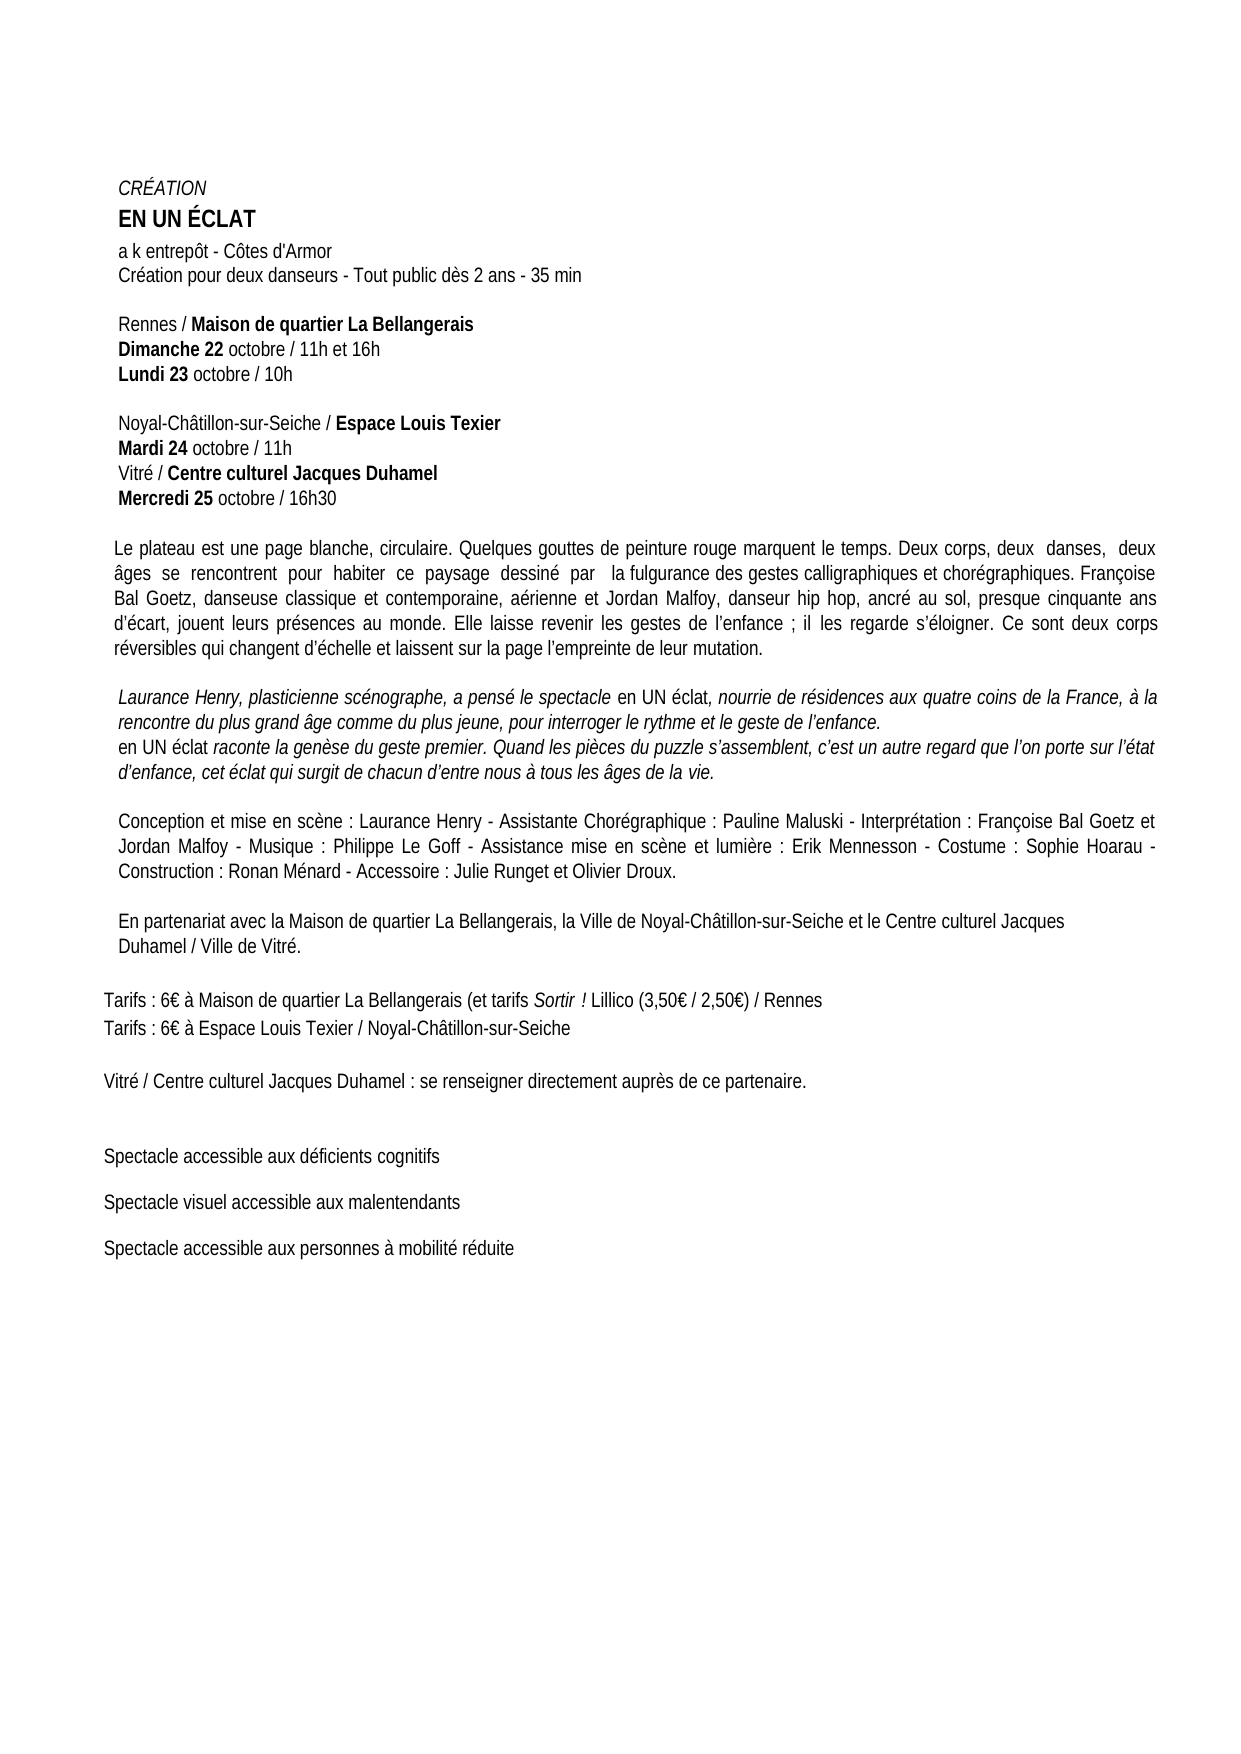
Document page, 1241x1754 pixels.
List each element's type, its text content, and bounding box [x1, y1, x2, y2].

text a k entrepôt - Côtes d'Armor [118, 239, 1169, 263]
text Laurance Henry, plasticienne scénographe, a pensé le spectacle en UN éclat, nourrie de résidences aux quatre coins de la France, à la rencontre du plus grand âge comme du plus jeune, pour interroger le rythme et le geste de l’enfance. [118, 685, 1158, 734]
text Tarifs : 6€ à Espace Louis Texier / Noyal-Châtillon-sur-Seiche [103, 1016, 1169, 1040]
text EN UN ÉCLAT [118, 204, 1169, 233]
text en UN éclat raconte la genèse du geste premier. Quand les pièces du puzzle s’assemblent, c’est un autre regard que l’on porte sur l’état d’enfance, cet éclat qui surgit de chacun d’entre nous à tous les âges de la vie. [118, 735, 1158, 784]
text En partenariat avec la Maison de quartier La Bellangerais, la Ville de Noyal-Châtillon-sur-Seiche et le Centre culturel Jacques Duhamel / Ville de Vitré. [118, 908, 1107, 958]
text Spectacle accessible aux personnes à mobilité réduite [103, 1236, 1169, 1260]
text Spectacle visuel accessible aux malentendants [103, 1190, 1171, 1214]
text Tarifs : 6€ à Maison de quartier La Bellangerais (et tarifs Sortir ! Lillico (3,50€ / 2,50€) / Rennes [103, 987, 1169, 1011]
text Rennes / Maison de quartier La Bellangerais Dimanche 22 octobre / 11h et 16h Lundi 23 octobre / 10h [118, 312, 759, 386]
text Vitré / Centre culturel Jacques Duhamel : se renseigner directement auprès de ce partenaire. [103, 1069, 1169, 1095]
text Noyal-Châtillon-sur-Seiche / Espace Louis Texier Mardi 24 octobre / 11h Vitré / Centre culturel Jacques Duhamel Mercredi 25 octobre / 16h30 [118, 411, 786, 510]
text Création pour deux danseurs - Tout public dès 2 ans - 35 min [118, 263, 1169, 287]
text Conception et mise en scène : Laurance Henry - Assistante Chorégraphique : Pauline Maluski - Interprétation : Françoise Bal Goetz et Jordan Malfoy - Musique : Philippe Le Goff - Assistance mise en scène et lumière : Erik Mennesson - Costume : Sophie Hoarau - Construction : Ronan Ménard - Accessoire : Julie Runget et Olivier Droux. [118, 809, 1158, 883]
text Spectacle accessible aux déficients cognitifs [103, 1144, 1171, 1168]
subtitle CRÉATION [118, 176, 1169, 199]
text Le plateau est une page blanche, circulaire. Quelques gouttes de peinture rouge marquent le temps. Deux corps, deux danses, deux âges se rencontrent pour habiter ce paysage dessiné par la fulgurance des gestes calligraphiques et chorégraphiques. Françoise Bal Goetz, danseuse classique et contemporaine, aérienne et Jordan Malfoy, danseur hip hop, ancré au sol, presque cinquante ans d’écart, jouent leurs présences au monde. Elle laisse revenir les gestes de l’enfance ; il les regarde s’éloigner. Ce sont deux corps réversibles qui changent d’échelle et laissent sur la page l’empreinte de leur mutation. [114, 535, 1158, 660]
